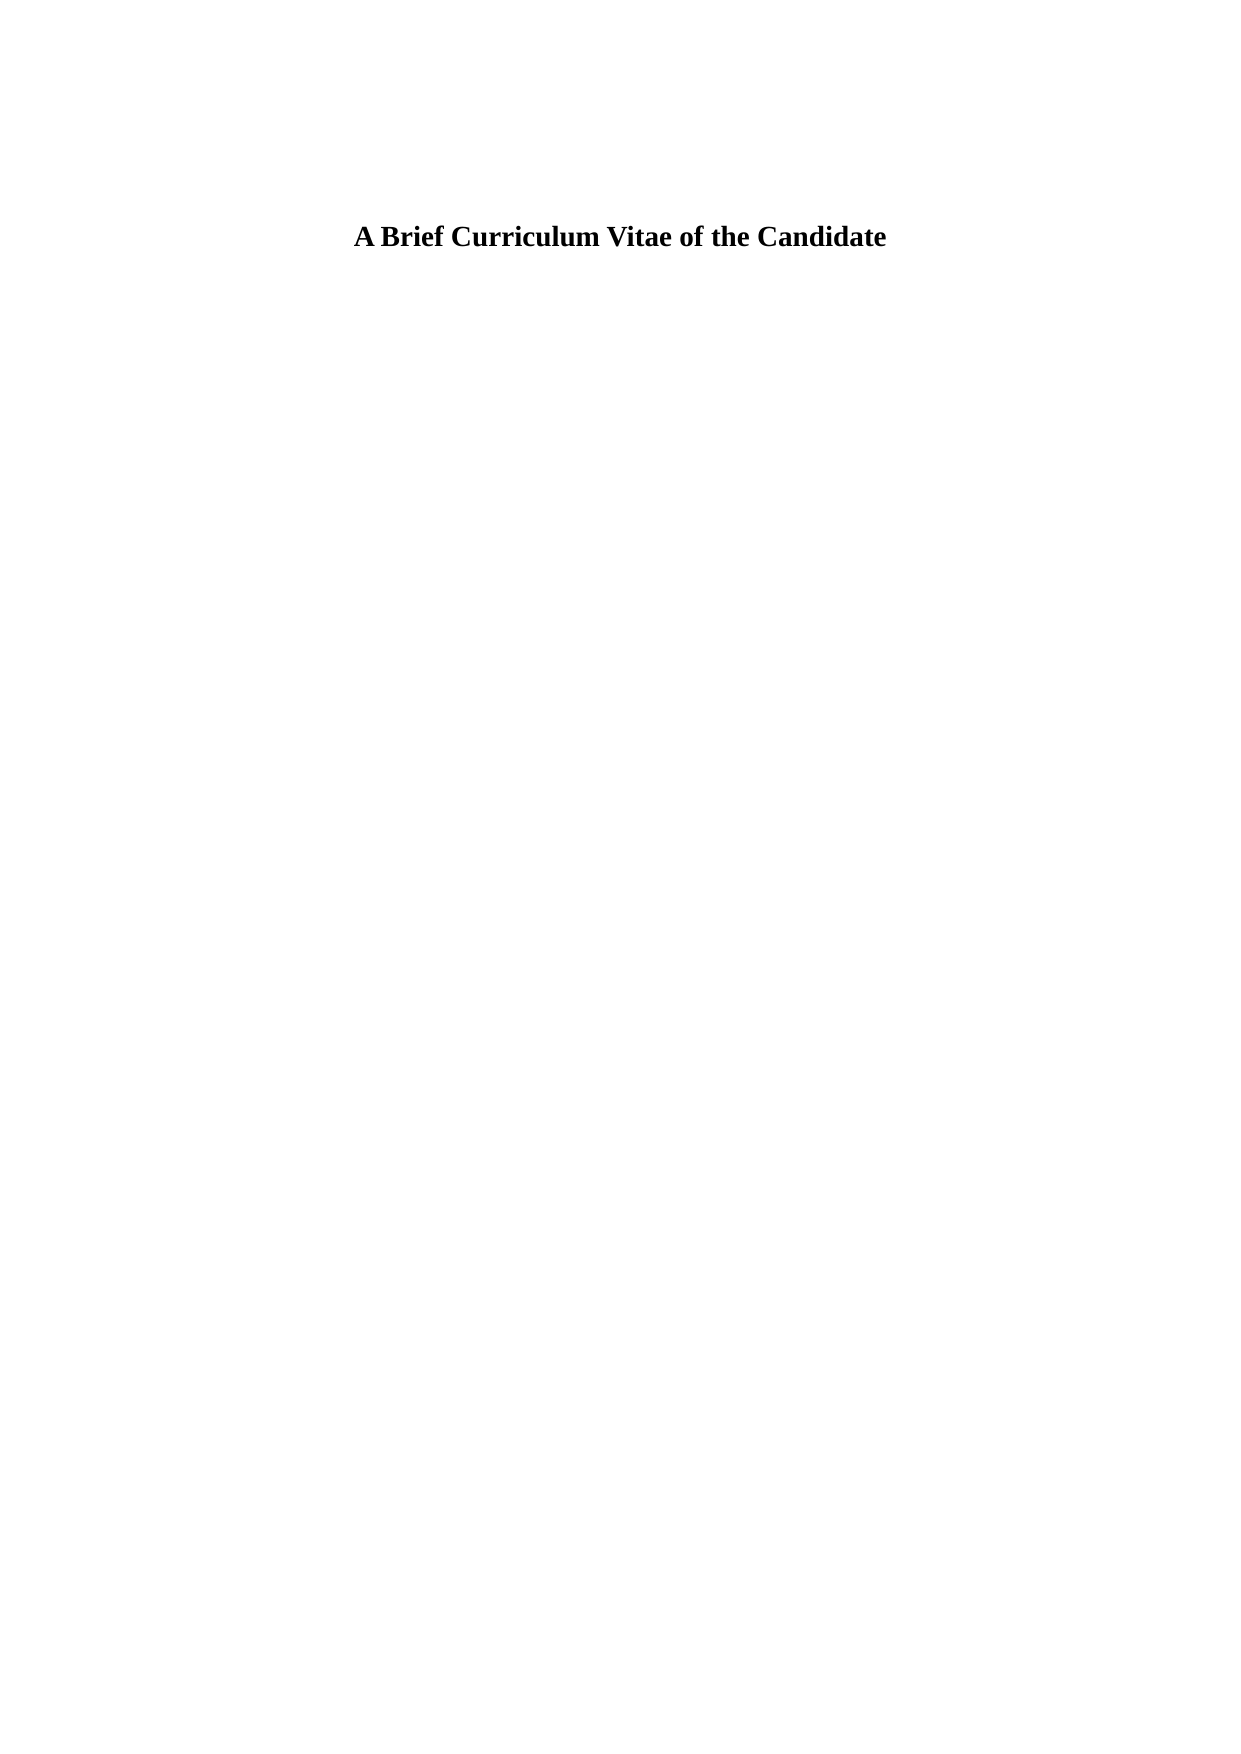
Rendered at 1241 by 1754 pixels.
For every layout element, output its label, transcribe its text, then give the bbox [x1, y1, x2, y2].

text A Brief Curriculum Vitae of the Candidate [177, 217, 1063, 254]
